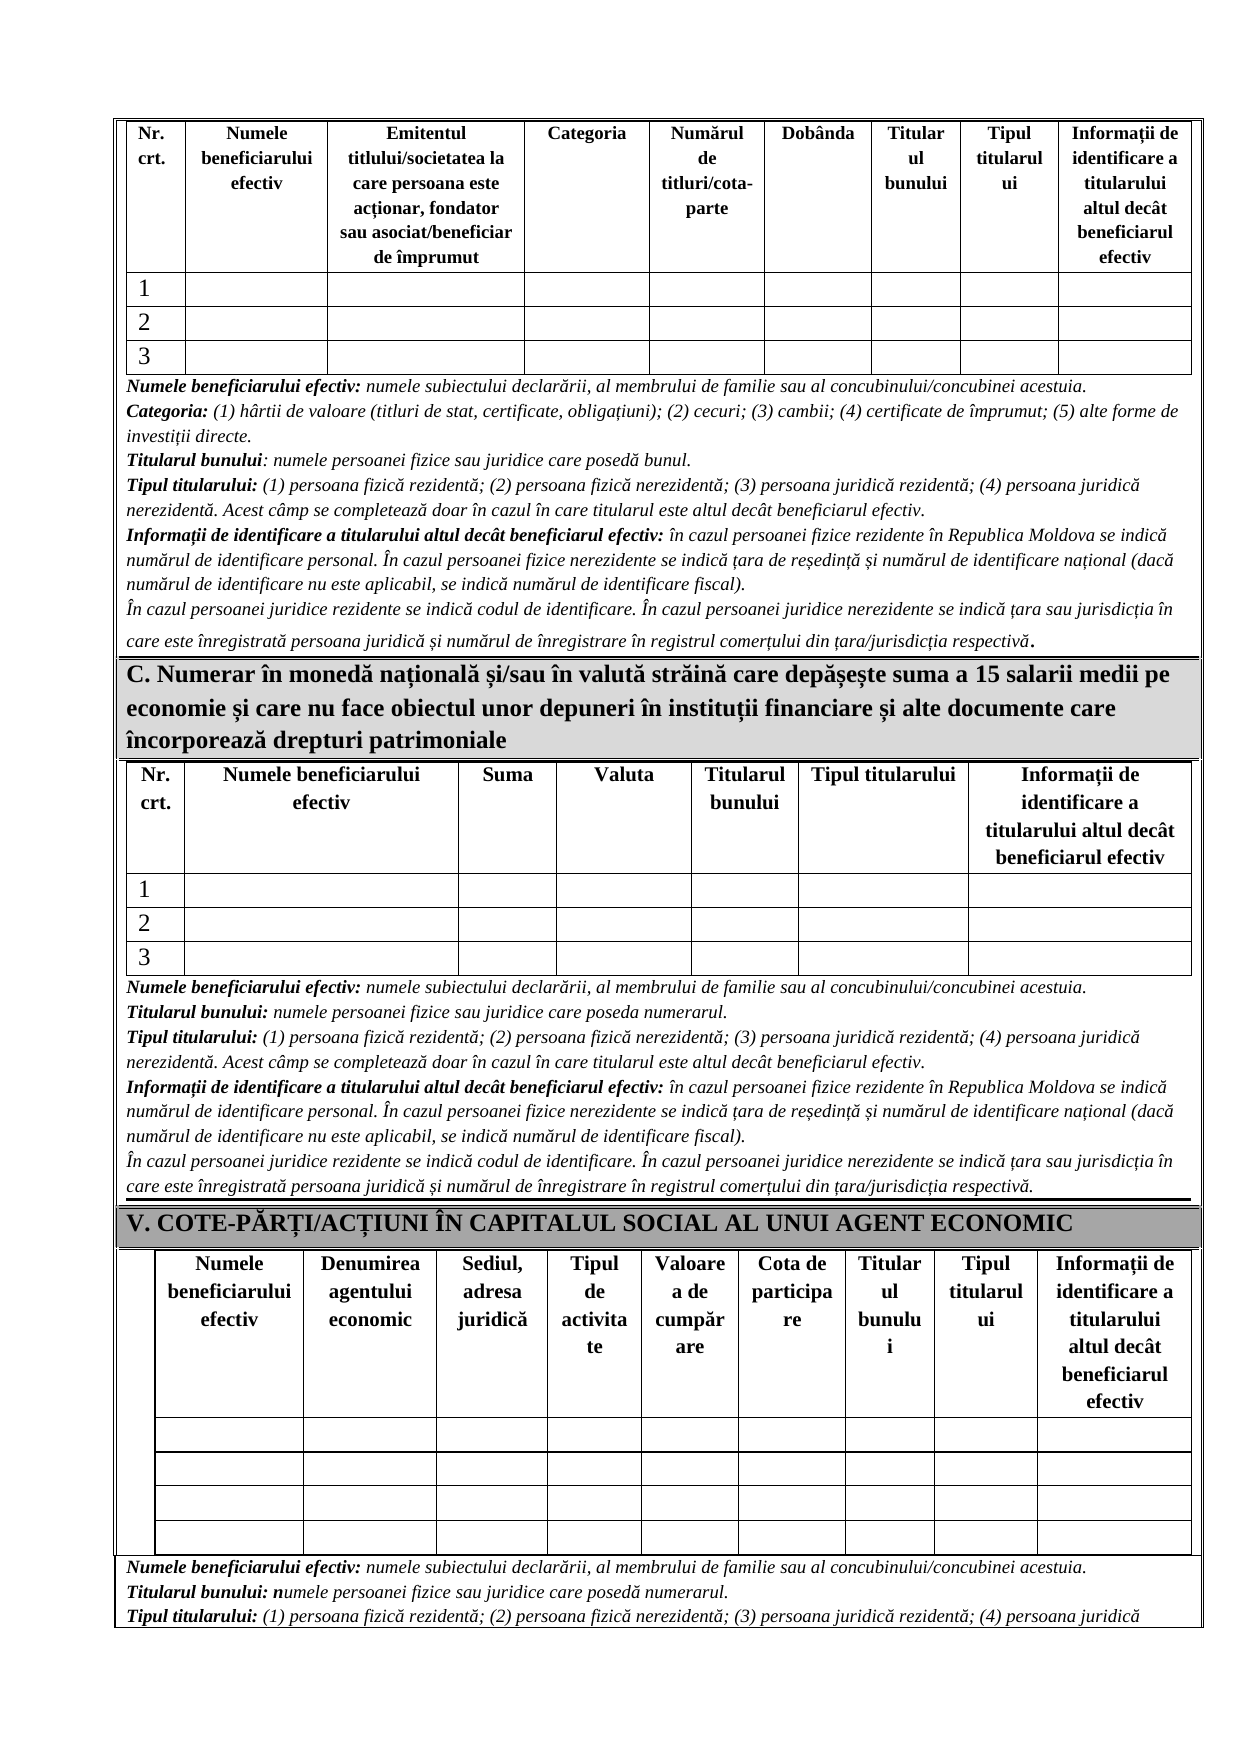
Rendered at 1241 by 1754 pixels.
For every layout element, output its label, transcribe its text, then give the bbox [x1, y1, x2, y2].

table_cell C. Numerar în monedă națională și/sau în valută străină care depășește suma a 15 salarii medii pe economie și care nu face obiectul unor depuneri în instituții financiare și alte documente care încorporează drepturi patrimoniale [117, 656, 1201, 758]
table_cell Numele beneficiarului efectiv: numele subiectului declarării, al membrului de familie sau al concubinului/concubinei acestuia. Titularul bunului: numele persoanei fizice sau juridice care poseda numerarul. Tipul titularului: (1) persoana fizică rezidentă; (2) persoana fizică nerezidentă; (3) persoana juridică rezidentă; (4) persoana juridică nerezidentă. Acest câmp se completează doar în cazul în care titularul este altul decât beneficiarul efectiv. Informații de identificare a titularului altul decât beneficiarul efectiv: în cazul persoanei fizice rezidente în Republica Moldova se indică numărul de identificare personal. În cazul persoanei fizice nerezidente se indică țara de reședință și numărul de identificare național (dacă numărul de identificare nu este aplicabil, se indică numărul de identificare fiscal). În cazul persoanei juridice rezidente se indică codul de identificare. În cazul persoanei juridice nerezidente se indică țara sau jurisdicția în care este înregistrată persoana juridică și numărul de înregistrare în registrul comerțului din țara/jurisdicția respectivă. [115, 758, 1202, 1205]
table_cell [116, 1556, 1201, 1627]
table_cell Numele beneficiarului efectiv: numele subiectului declarării, al membrului de familie sau al concubinului/concubinei acestuia. Categoria: (1) hârtii de valoare (titluri de stat, certificate, obligațiuni); (2) cecuri; (3) cambii; (4) certificate de împrumut; (5) alte forme de investiții directe. Titularul bunului: numele persoanei fizice sau juridice care posedă bunul. Tipul titularului: (1) persoana fizică rezidentă; (2) persoana fizică nerezidentă; (3) persoana juridică rezidentă; (4) persoana juridică nerezidentă. Acest câmp se completează doar în cazul în care titularul este altul decât beneficiarul efectiv. Informații de identificare a titularului altul decât beneficiarul efectiv: în cazul persoanei fizice rezidente în Republica Moldova se indică numărul de identificare personal. În cazul persoanei fizice nerezidente se indică țara de reședință și numărul de identificare național (dacă numărul de identificare nu este aplicabil, se indică numărul de identificare fiscal). În cazul persoanei juridice rezidente se indică codul de identificare. În cazul persoanei juridice nerezidente se indică țara sau jurisdicția în care este înregistrată persoana juridică și numărul de înregistrare în registrul comerțului din țara/jurisdicția respectivă. [117, 121, 1201, 656]
table_cell [115, 1247, 143, 1555]
table_cell [143, 1247, 1202, 1555]
table_cell V. COTE-PĂRȚI/ACȚIUNI ÎN CAPITALUL SOCIAL AL UNUI AGENT ECONOMIC [115, 1205, 1202, 1247]
